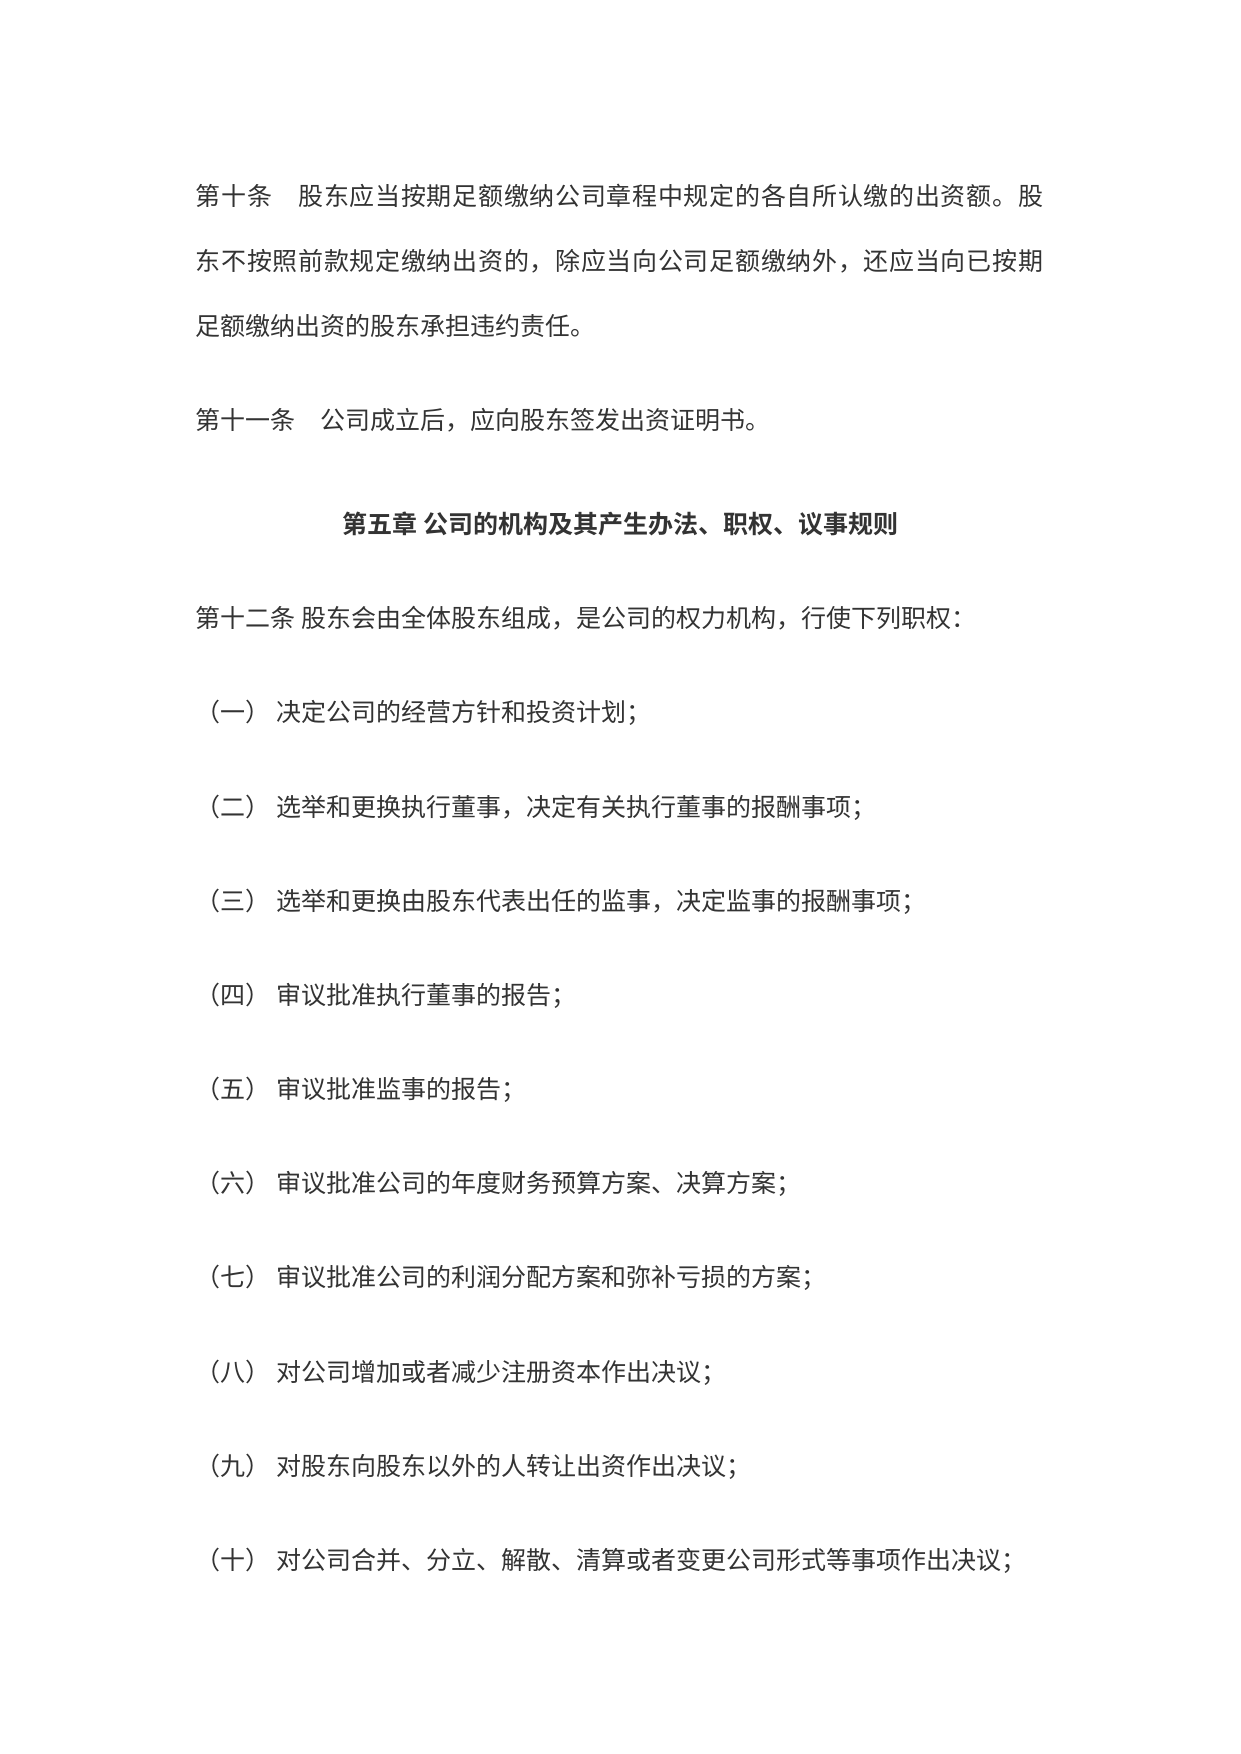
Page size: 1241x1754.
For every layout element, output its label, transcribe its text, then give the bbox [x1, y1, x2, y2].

text （六） 审议批准公司的年度财务预算方案、决算方案； [195, 1149, 1045, 1214]
text 第十一条 公司成立后，应向股东签发出资证明书。 [195, 386, 1045, 451]
text （一） 决定公司的经营方针和投资计划； [195, 678, 1045, 743]
text 第五章 公司的机构及其产生办法、职权、议事规则 [195, 490, 1045, 555]
text 第十条 股东应当按期足额缴纳公司章程中规定的各自所认缴的出资额。股东不按照前款规定缴纳出资的，除应当向公司足额缴纳外，还应当向已按期足额缴纳出资的股东承担违约责任。 [195, 162, 1045, 357]
text （五） 审议批准监事的报告； [195, 1055, 1045, 1120]
text （十） 对公司合并、分立、解散、清算或者变更公司形式等事项作出决议； [195, 1526, 1045, 1591]
text 第十二条 股东会由全体股东组成，是公司的权力机构，行使下列职权： [195, 584, 1045, 649]
text （九） 对股东向股东以外的人转让出资作出决议； [195, 1432, 1045, 1497]
text （二） 选举和更换执行董事，决定有关执行董事的报酬事项； [195, 773, 1045, 838]
text （七） 审议批准公司的利润分配方案和弥补亏损的方案； [195, 1243, 1045, 1308]
text （四） 审议批准执行董事的报告； [195, 961, 1045, 1026]
text （三） 选举和更换由股东代表出任的监事，决定监事的报酬事项； [195, 867, 1045, 932]
text （八） 对公司增加或者减少注册资本作出决议； [195, 1338, 1045, 1403]
